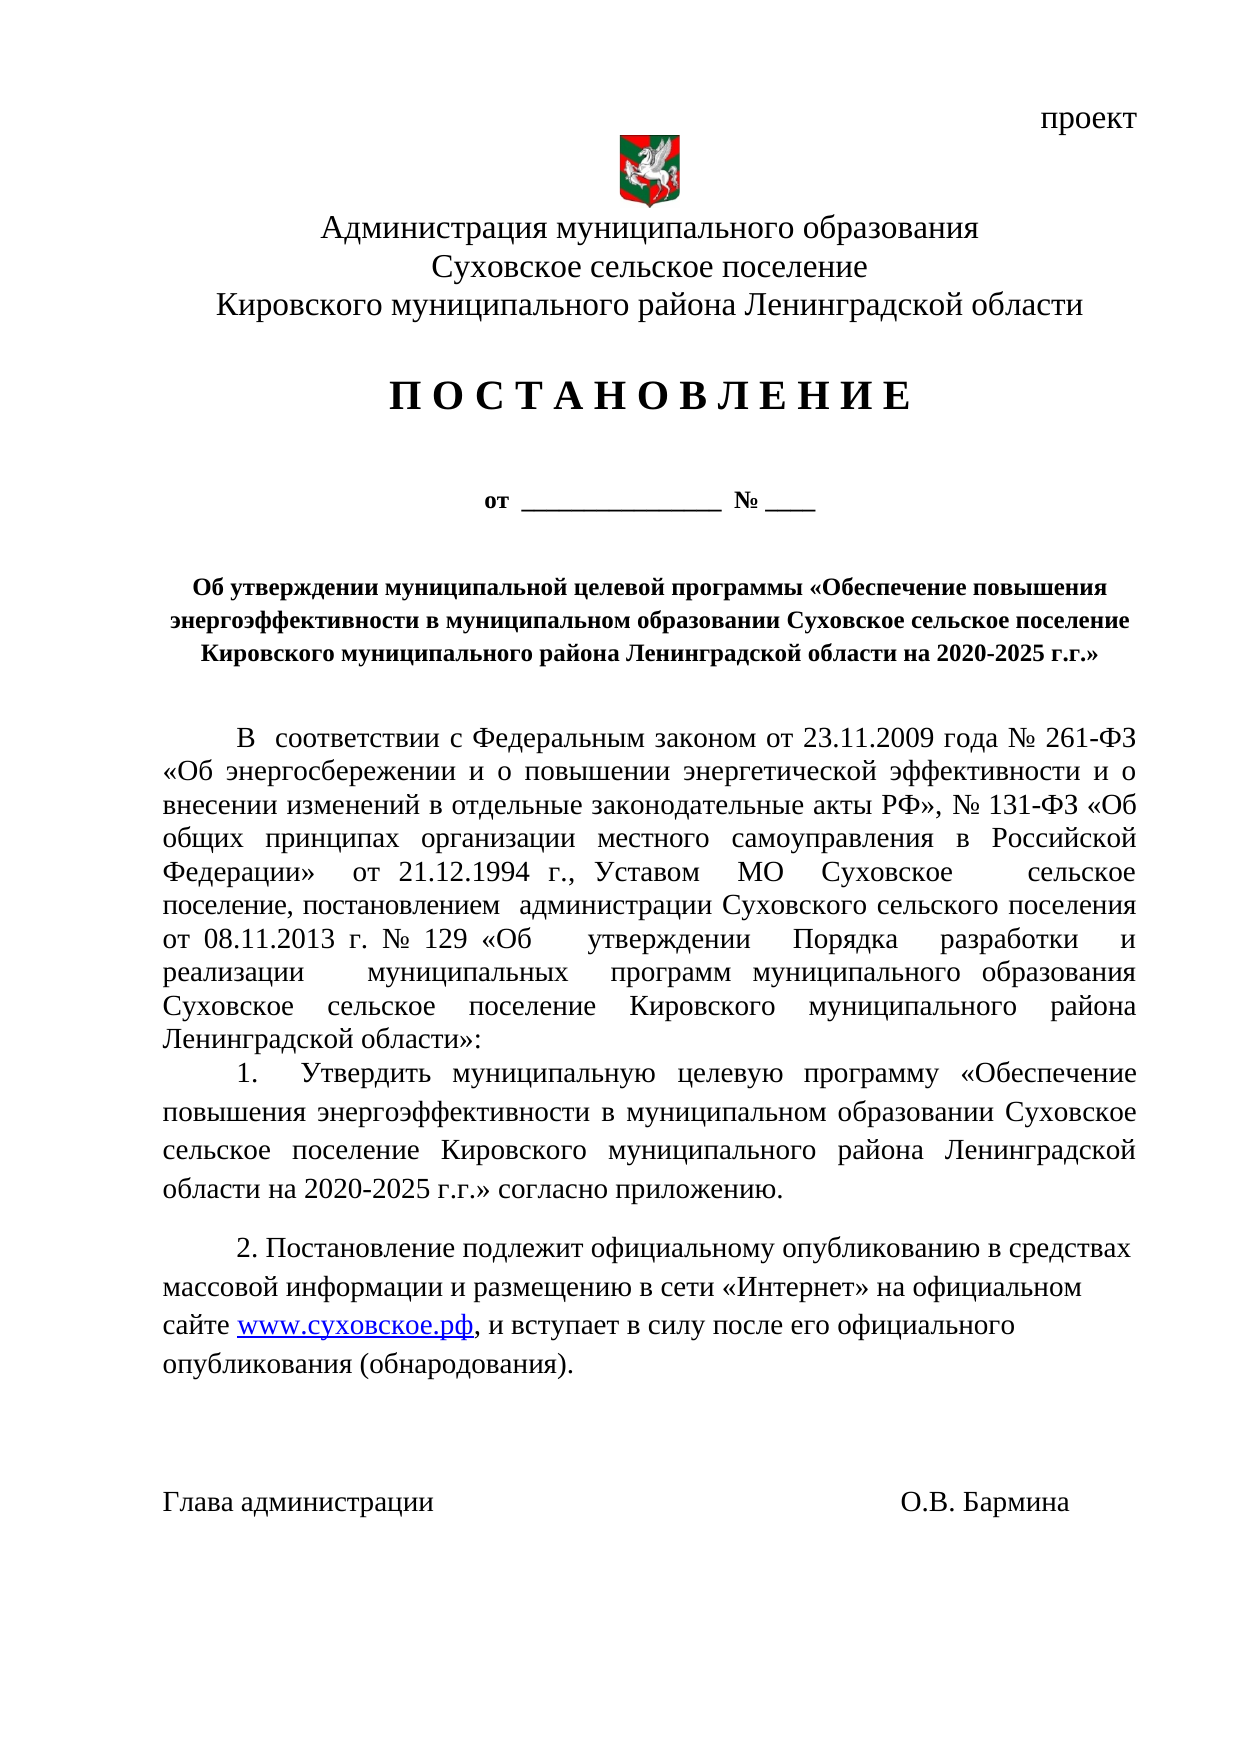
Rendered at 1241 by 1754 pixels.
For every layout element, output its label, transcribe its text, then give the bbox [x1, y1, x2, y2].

text от ________________ № ____ [162, 486, 1137, 514]
text 2. Постановление подлежит официальному опубликованию в средствах массовой информации и размещению в сети «Интернет» на официальном сайте www.суховское.рф, и вступает в силу после его официального опубликования (обнародования). [162, 1230, 1137, 1379]
text Об утверждении муниципальной целевой программы «Обеспечение повышения энергоэффективности в муниципальном образовании Суховское сельское поселение Кировского муниципального района Ленинградской области на 2020-2025 г.г.» [162, 572, 1137, 667]
text Кировского муниципального района Ленинградской области [162, 284, 1137, 323]
text П О С Т А Н О В Л Е Н И Е [162, 371, 1137, 418]
picture [619, 135, 680, 208]
text проект [162, 97, 1137, 136]
text Глава администрации О.В. Бармина [162, 1484, 1137, 1518]
text В соответствии с Федеральным законом от 23.11.2009 года № 261-ФЗ «Об энергосбережении и о повышении энергетической эффективности и о внесении изменений в отдельные законодательные акты РФ», № 131-ФЗ «Об общих принципах организации местного самоуправления в Российской Федерации» от 21.12.1994 г., Уставом МО Суховское сельское поселение, постановлением администрации Суховского сельского поселения от 08.11.2013 г. № 129 «Об утверждении Порядка разработки и реализации муниципальных программ муниципального образования Суховское сельское поселение Кировского муниципального района Ленинградской области»: [162, 720, 1137, 1055]
text Суховское сельское поселение [162, 246, 1137, 284]
text Администрация муниципального образования [162, 208, 1137, 246]
text 1. Утвердить муниципальную целевую программу «Обеспечение повышения энергоэффективности в муниципальном образовании Суховское сельское поселение Кировского муниципального района Ленинградской области на 2020-2025 г.г.» согласно приложению. [162, 1055, 1137, 1204]
